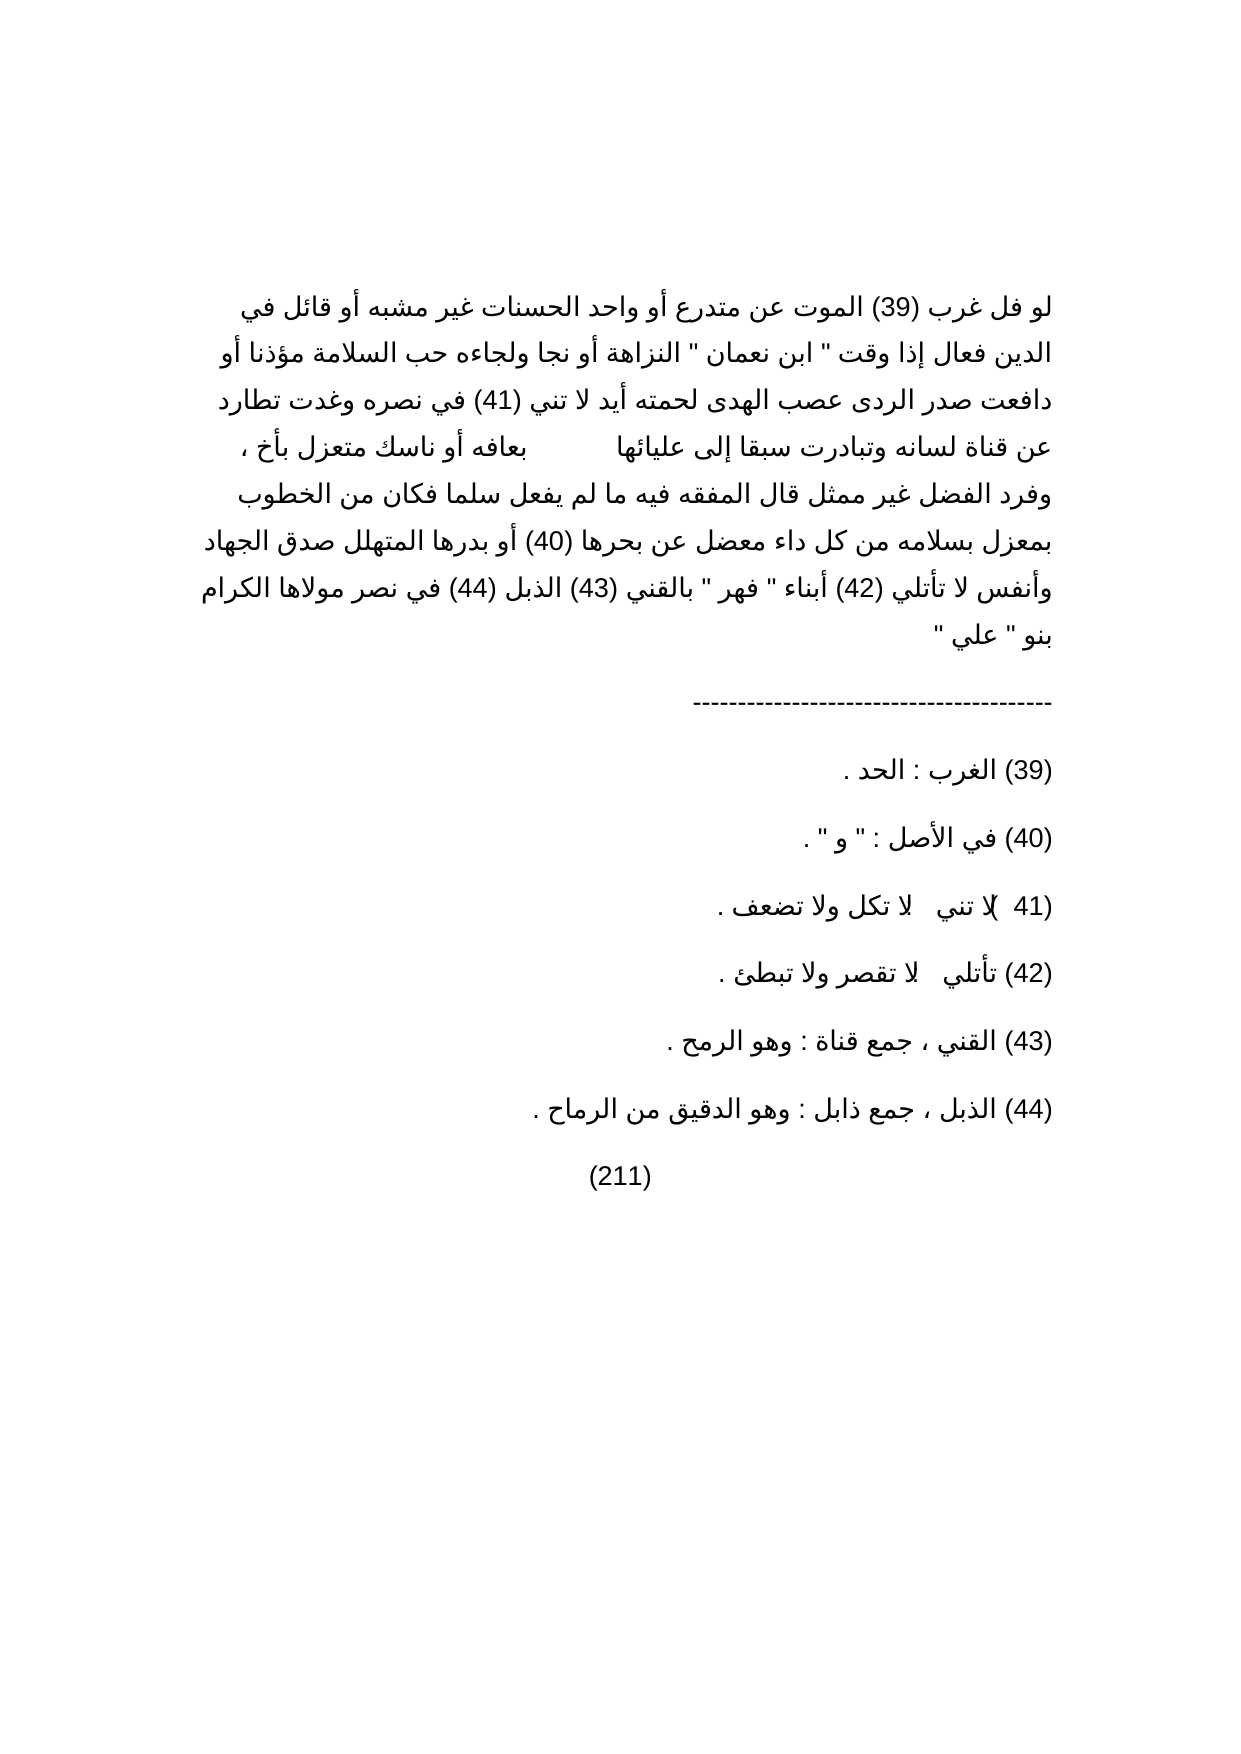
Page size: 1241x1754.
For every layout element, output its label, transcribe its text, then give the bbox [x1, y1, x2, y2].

text (43) القني ، جمع قناة : وهو الرمح . [187, 1025, 1053, 1056]
text (42) تأتلي : لا تقصر ولا تبطئ . [187, 957, 1053, 988]
text ---------------------------------------- [187, 686, 1053, 718]
text (40) في الأصل : " و " . [187, 822, 1053, 853]
text (41) لا تني : لا تكل ولا تضعف . [187, 889, 1053, 921]
text (39) الغرب : الحد . [187, 754, 1053, 785]
text (211) [187, 1160, 1053, 1192]
text (44) الذبل ، جمع ذابل : وهو الدقيق من الرماح . [187, 1093, 1053, 1124]
text لو فل غرب (39) الموت عن متدرع أو واحد الحسنات غير مشبه أو قائل في الدين فعال إذا وقت " ابن نعمان " النزاهة أو نجا ولجاءه حب السلامة مؤذنا أو دافعت صدر الردى عصب الهدى لحمته أيد لا تني (41) في نصره وغدت تطارد عن قناة لسانه وتبادرت سبقا إلى عليائها بعافه أو ناسك متعزل بأخ ، وفرد الفضل غير ممثل قال المفقه فيه ما لم يفعل سلما فكان من الخطوب بمعزل بسلامه من كل داء معضل عن بحرها (40) أو بدرها المتهلل صدق الجهاد وأنفس لا تأتلي (42) أبناء " فهر " بالقني (43) الذبل (44) في نصر مولاها الكرام بنو " علي " [187, 291, 1053, 650]
